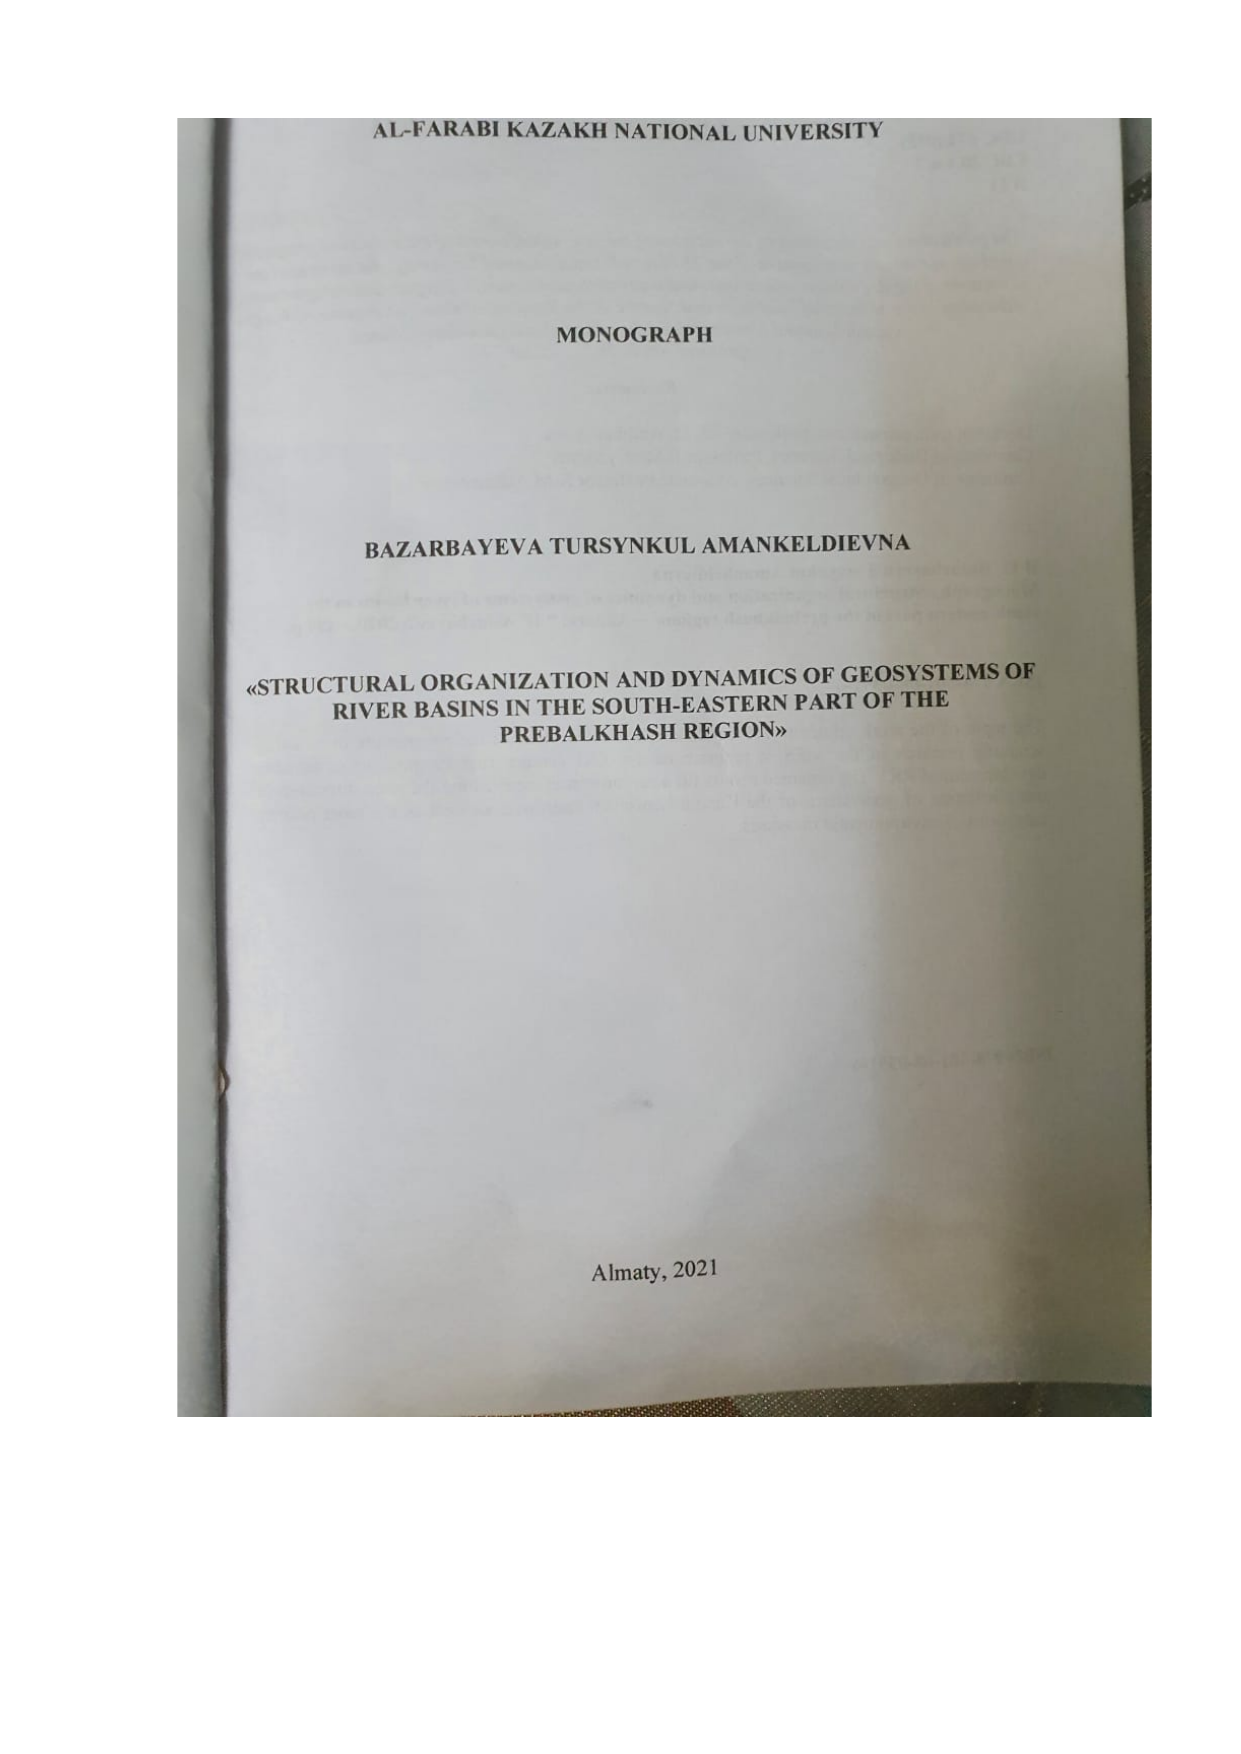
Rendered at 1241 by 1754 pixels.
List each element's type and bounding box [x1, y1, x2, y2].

picture [177, 118, 1152, 1417]
